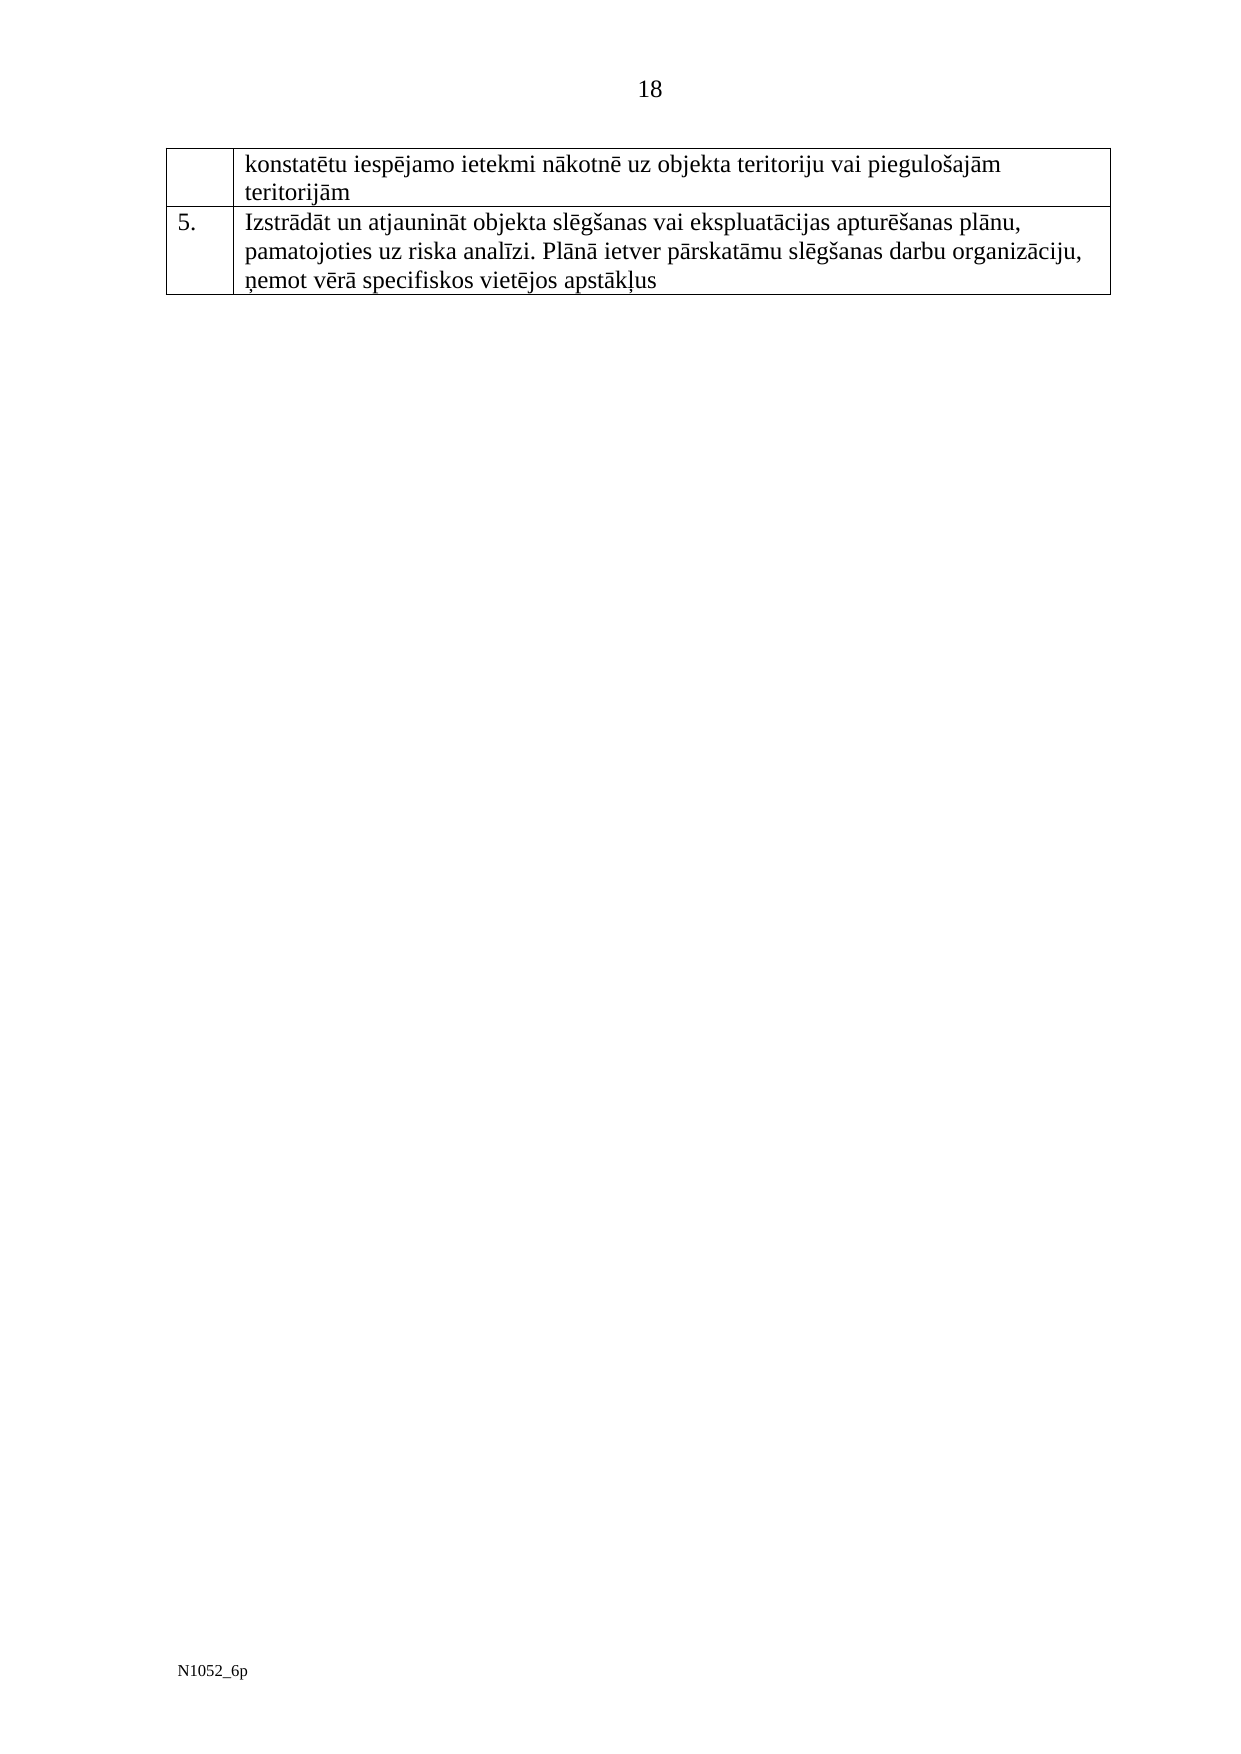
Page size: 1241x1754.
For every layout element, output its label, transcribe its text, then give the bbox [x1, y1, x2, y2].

table_cell Izstrādāt un atjaunināt objekta slēgšanas vai ekspluatācijas apturēšanas plānu, pamatojoties uz riska analīzi. Plānā ietver pārskatāmu slēgšanas darbu organizāciju, ņemot vērā specifiskos vietējos apstākļus [234, 207, 1110, 293]
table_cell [234, 149, 1110, 206]
table_cell 4. [167, 149, 233, 206]
table_cell 5. [167, 207, 233, 293]
